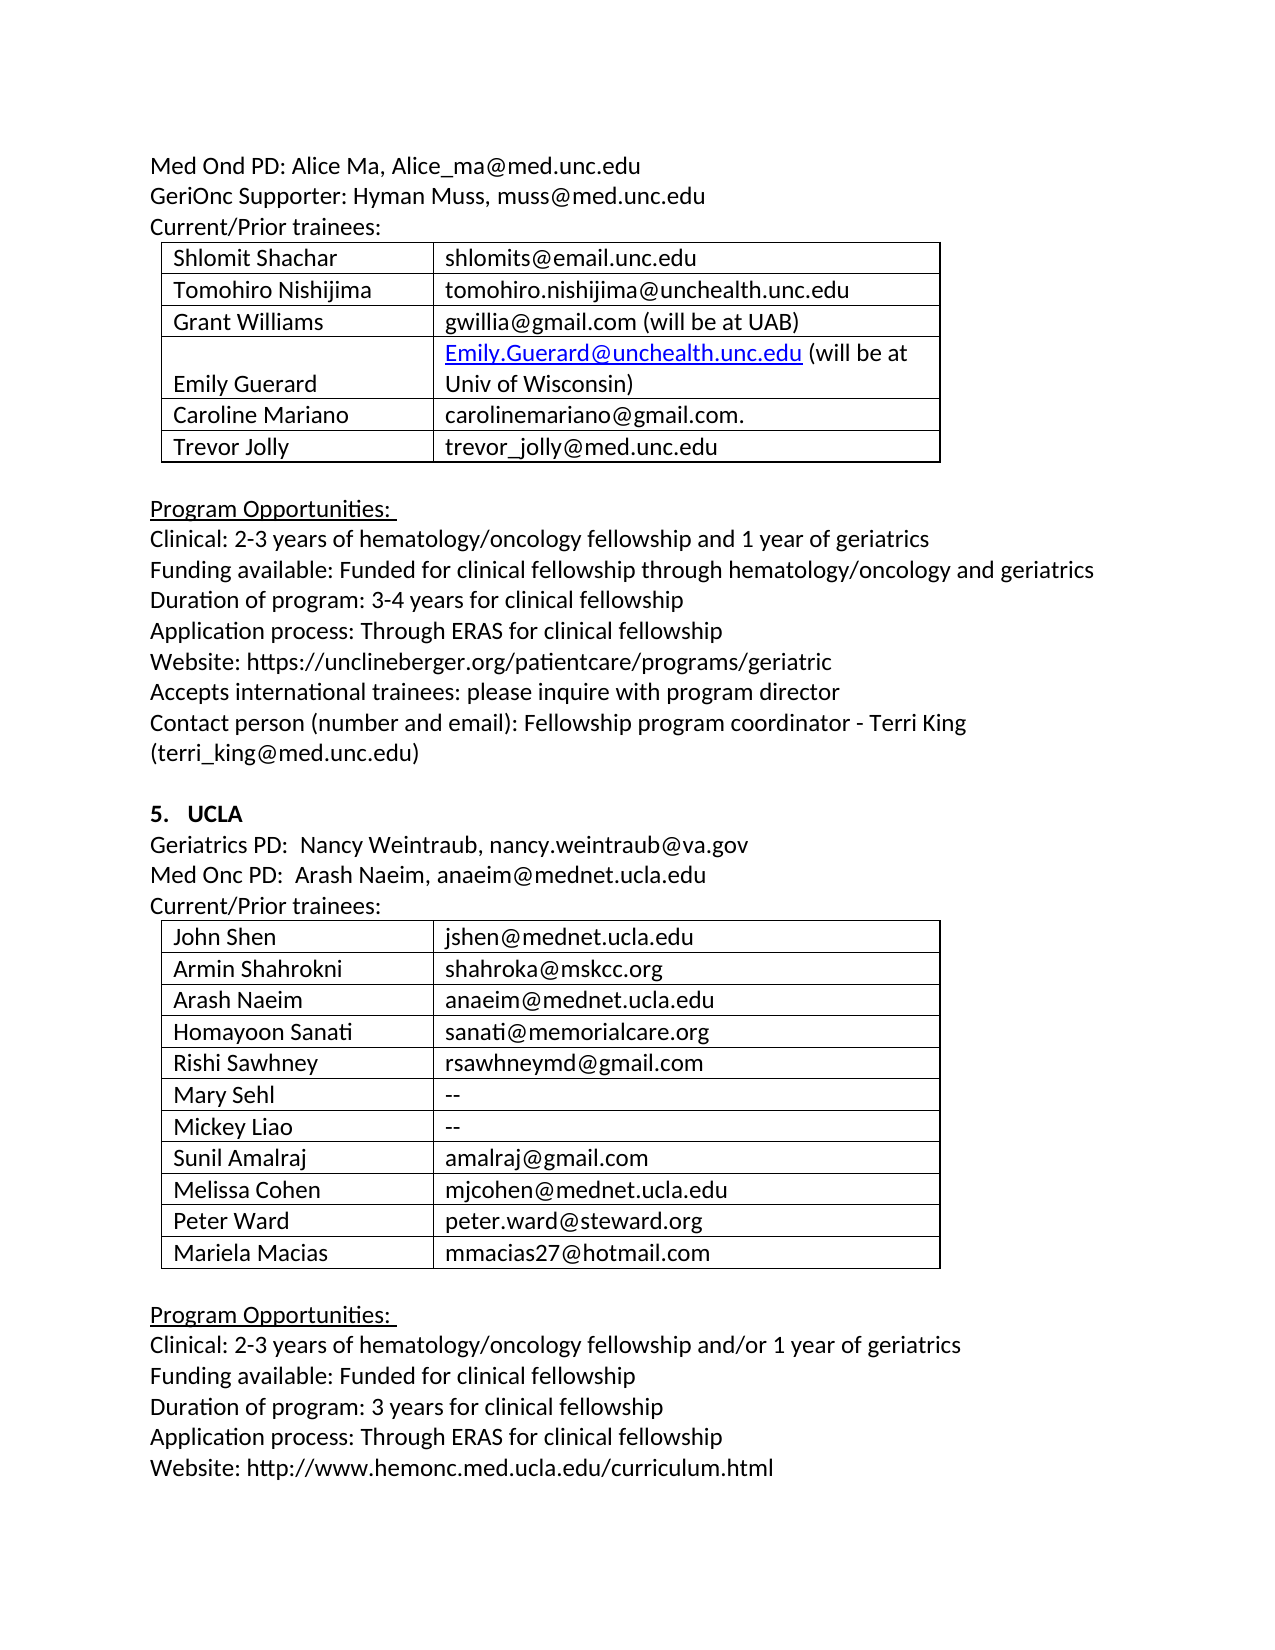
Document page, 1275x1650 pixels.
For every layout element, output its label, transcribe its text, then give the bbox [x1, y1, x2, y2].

text GeriOnc Supporter: Hyman Muss, muss@med.unc.edu [150, 181, 1125, 211]
text Website: http://www.hemonc.med.ucla.edu/curriculum.html [150, 1452, 1125, 1482]
table_cell Homayoon Sanati [162, 1016, 433, 1047]
list Geriatrics PD: Nancy Weintraub, nancy.weintraub@va.gov [150, 829, 1125, 859]
table_cell Emily Guerard [162, 337, 433, 398]
text Funding available: Funded for clinical fellowship [150, 1360, 1125, 1391]
table_cell mmacias27@hotmail.com [434, 1237, 939, 1267]
table_cell Emily.Guerard@unchealth.unc.edu (will be at Univ of Wisconsin) [434, 337, 939, 398]
text Application process: Through ERAS for clinical fellowship [150, 1421, 1125, 1452]
table_header Shlomit Shachar [162, 243, 433, 273]
list Program Opportunities: [150, 1299, 1125, 1329]
table_cell tomohiro.nishijima@unchealth.unc.edu [434, 274, 939, 305]
text Accepts international trainees: please inquire with program director [150, 676, 1125, 707]
table_cell Peter Ward [162, 1205, 433, 1236]
text Med Ond PD: Alice Ma, Alice_ma@med.unc.edu [150, 150, 1125, 181]
table_cell trevor_jolly@med.unc.edu [434, 431, 939, 461]
text Application process: Through ERAS for clinical fellowship [150, 615, 1125, 646]
table_cell anaeim@mednet.ucla.edu [434, 985, 939, 1015]
text Duration of program: 3 years for clinical fellowship [150, 1391, 1125, 1421]
table_cell Tomohiro Nishijima [162, 274, 433, 305]
table_cell -- [434, 1111, 939, 1141]
text Website: https://unclineberger.org/patientcare/programs/geriatric [150, 646, 1125, 676]
table_cell mjcohen@mednet.ucla.edu [434, 1174, 939, 1204]
text Clinical: 2-3 years of hematology/oncology fellowship and 1 year of geriatrics [150, 523, 1125, 554]
table_cell gwillia@gmail.com (will be at UAB) [434, 306, 939, 336]
text Contact person (number and email): Fellowship program coordinator - Terri King (terri_king@med.unc.edu) [150, 707, 1125, 768]
table_cell rsawhneymd@gmail.com [434, 1048, 939, 1078]
table_cell Mickey Liao [162, 1111, 433, 1141]
table_cell Rishi Sawhney [162, 1048, 433, 1078]
table_cell carolinemariano@gmail.com. [434, 399, 939, 430]
table_header John Shen [162, 921, 433, 952]
text Duration of program: 3-4 years for clinical fellowship [150, 584, 1125, 615]
text Clinical: 2-3 years of hematology/oncology fellowship and/or 1 year of geriatrics [150, 1329, 1125, 1360]
table_cell -- [434, 1079, 939, 1110]
table_cell Caroline Mariano [162, 399, 433, 430]
table_cell shahroka@mskcc.org [434, 953, 939, 983]
table_header shlomits@email.unc.edu [434, 243, 939, 273]
list Med Onc PD: Arash Naeim, anaeim@mednet.ucla.edu [150, 859, 1125, 890]
list UCLA [150, 798, 1125, 829]
table_cell Trevor Jolly [162, 431, 433, 461]
table_cell Sunil Amalraj [162, 1142, 433, 1173]
table_cell amalraj@gmail.com [434, 1142, 939, 1173]
text Funding available: Funded for clinical fellowship through hematology/oncology and geriatrics [150, 554, 1125, 584]
table_cell Melissa Cohen [162, 1174, 433, 1204]
text Current/Prior trainees: [150, 890, 1125, 920]
table_cell Mary Sehl [162, 1079, 433, 1110]
table_cell peter.ward@steward.org [434, 1205, 939, 1236]
table_cell Grant Williams [162, 306, 433, 336]
table_cell sanati@memorialcare.org [434, 1016, 939, 1047]
table_header jshen@mednet.ucla.edu [434, 921, 939, 952]
table_cell Mariela Macias [162, 1237, 433, 1267]
table_cell Armin Shahrokni [162, 953, 433, 983]
text Program Opportunities: [150, 493, 1125, 523]
table_cell Arash Naeim [162, 985, 433, 1015]
text Current/Prior trainees: [150, 211, 1125, 242]
